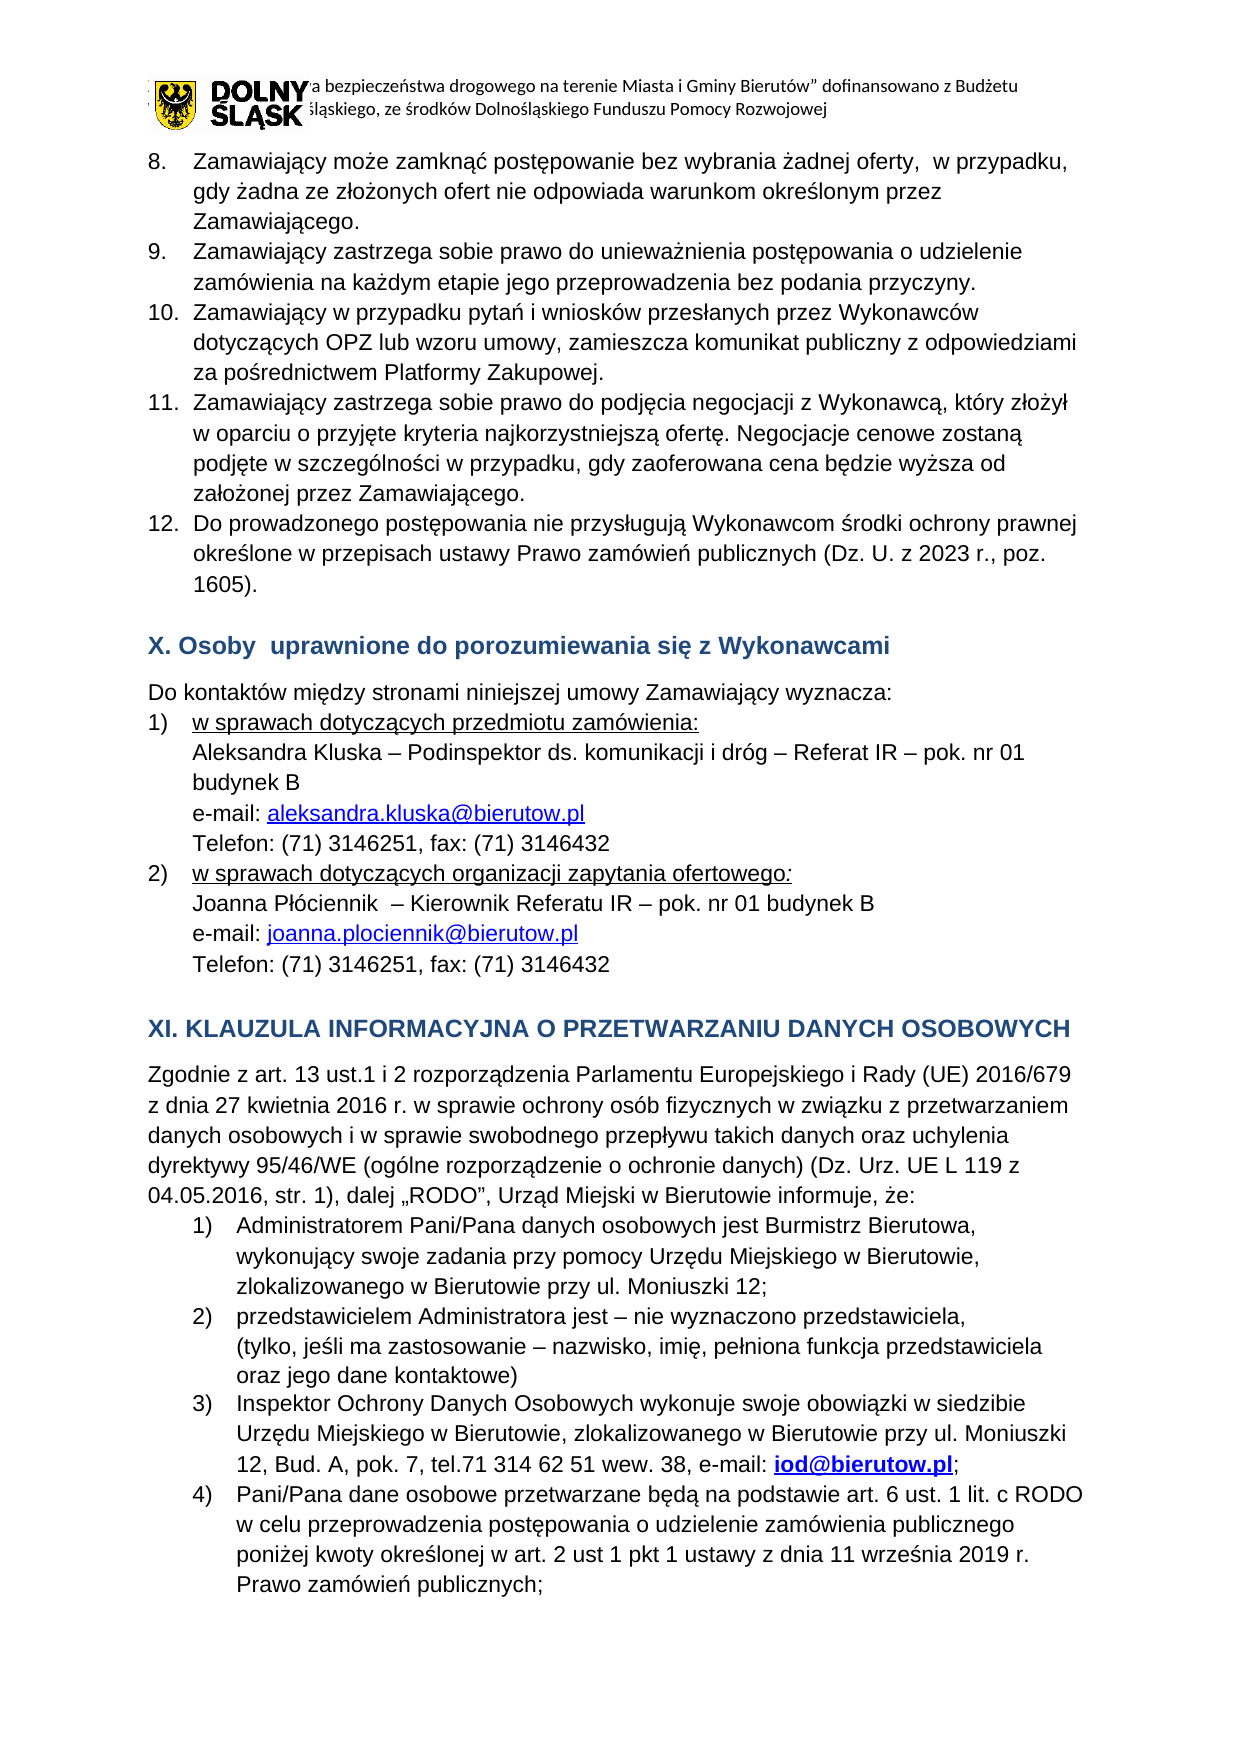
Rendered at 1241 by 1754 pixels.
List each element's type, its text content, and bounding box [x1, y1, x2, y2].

list w sprawach dotyczących organizacji zapytania ofertowego: [148, 860, 1093, 886]
title Zamawiający zastrzega sobie prawo do unieważnienia postępowania o udzielenie zamówienia na każdym etapie jego przeprowadzenia bez podania przyczyny. [148, 238, 1093, 295]
text Telefon: (71) 3146251, fax: (71) 3146432 [192, 951, 1093, 977]
text e-mail: aleksandra.kluska@bierutow.pl [192, 799, 1093, 826]
list XI. KLAUZULA INFORMACYJNA O PRZETWARZANIU DANYCH OSOBOWYCH [148, 1014, 1093, 1042]
list Administratorem Pani/Pana danych osobowych jest Burmistrz Bierutowa, wykonujący swoje zadania przy pomocy Urzędu Miejskiego w Bierutowie, zlokalizowanego w Bierutowie przy ul. Moniuszki 12; [192, 1212, 1093, 1299]
list (tylko, jeśli ma zastosowanie – nazwisko, imię, pełniona funkcja przedstawiciela oraz jego dane kontaktowe) [192, 1333, 1093, 1388]
text Do kontaktów między stronami niniejszej umowy Zamawiający wyznacza: [148, 679, 1093, 705]
title Zamawiający może zamknąć postępowanie bez wybrania żadnej oferty, w przypadku, gdy żadna ze złożonych ofert nie odpowiada warunkom określonym przez Zamawiającego. [148, 148, 1093, 234]
list Pani/Pana dane osobowe przetwarzane będą na podstawie art. 6 ust. 1 lit. c RODO w celu przeprowadzenia postępowania o udzielenie zamówienia publicznego poniżej kwoty określonej w art. 2 ust 1 pkt 1 ustawy z dnia 11 września 2019 r. Prawo zamówień publicznych; [192, 1481, 1093, 1598]
text Joanna Płóciennik – Kierownik Referatu IR – pok. nr 01 budynek B [192, 890, 1093, 916]
list przedstawicielem Administratora jest – nie wyznaczono przedstawiciela, [192, 1303, 1093, 1329]
text Zgodnie z art. 13 ust.1 i 2 rozporządzenia Parlamentu Europejskiego i Rady (UE) 2016/679 z dnia 27 kwietnia 2016 r. w sprawie ochrony osób fizycznych w związku z przetwarzaniem danych osobowych i w sprawie swobodnego przepływu takich danych oraz uchylenia dyrektywy 95/46/WE (ogólne rozporządzenie o ochronie danych) (Dz. Urz. UE L 119 z 04.05.2016, str. 1), dalej „RODO”, Urząd Miejski w Bierutowie informuje, że: [148, 1061, 1093, 1209]
list w sprawach dotyczących przedmiotu zamówienia: [148, 709, 1093, 735]
text Telefon: (71) 3146251, fax: (71) 3146432 [192, 830, 1093, 856]
list X. Osoby uprawnione do porozumiewania się z Wykonawcami [148, 631, 1093, 660]
title Do prowadzonego postępowania nie przysługują Wykonawcom środki ochrony prawnej określone w przepisach ustawy Prawo zamówień publicznych (Dz. U. z 2023 r., poz. 1605). [148, 510, 1093, 597]
text Aleksandra Kluska – Podinspektor ds. komunikacji i dróg – Referat IR – pok. nr 01 budynek B [192, 739, 1093, 796]
title Zamawiający w przypadku pytań i wniosków przesłanych przez Wykonawców dotyczących OPZ lub wzoru umowy, zamieszcza komunikat publiczny z odpowiedziami za pośrednictwem Platformy Zakupowej. [148, 299, 1093, 385]
text e-mail: joanna.plociennik@bierutow.pl [192, 920, 1093, 947]
picture [147, 73, 310, 133]
list Inspektor Ochrony Danych Osobowych wykonuje swoje obowiązki w siedzibie Urzędu Miejskiego w Bierutowie, zlokalizowanego w Bierutowie przy ul. Moniuszki 12, Bud. A, pok. 7, tel.71 314 62 51 wew. 38, e-mail: iod@bierutow.pl; [192, 1390, 1093, 1477]
title Zamawiający zastrzega sobie prawo do podjęcia negocjacji z Wykonawcą, który złożył w oparciu o przyjęte kryteria najkorzystniejszą ofertę. Negocjacje cenowe zostaną podjęte w szczególności w przypadku, gdy zaoferowana cena będzie wyższa od założonej przez Zamawiającego. [148, 389, 1093, 506]
